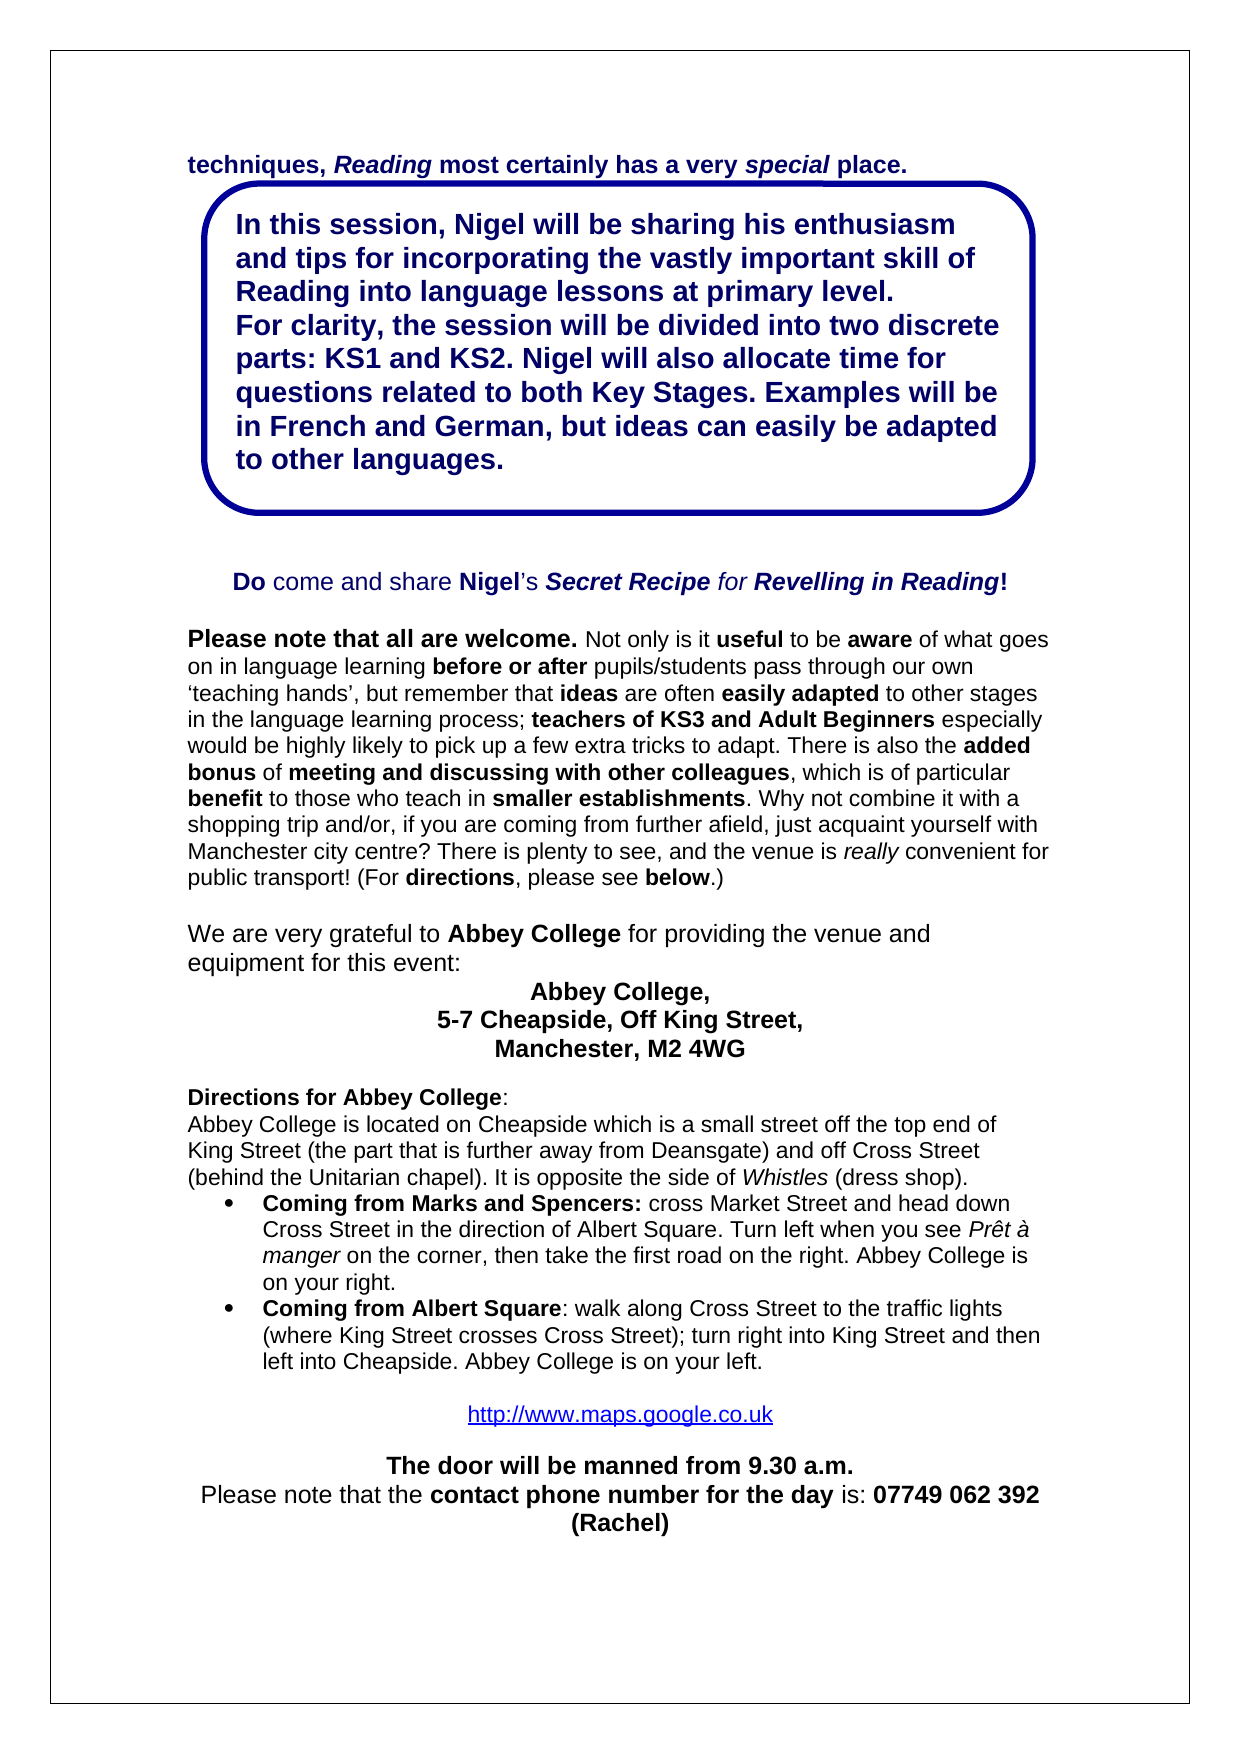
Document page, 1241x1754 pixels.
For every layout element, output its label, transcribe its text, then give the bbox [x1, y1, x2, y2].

text http://www.maps.google.co.uk [187, 1401, 1053, 1427]
text 5-7 Cheapside, Off King Street, [187, 1005, 1053, 1034]
text Abbey College is located on Cheapside which is a small street off the top end of [187, 1111, 1053, 1137]
text We are very grateful to Abbey College for providing the venue and equipment for this event: [187, 919, 1053, 977]
text Please note that all are welcome. Not only is it useful to be aware of what goes on in language learning before or after pupils/students pass through our own ‘teaching hands’, but remember that ideas are often easily adapted to other stages in the language learning process; teachers of KS3 and Adult Beginners especially would be highly likely to pick up a few extra tricks to adapt. There is also the added bonus of meeting and discussing with other colleagues, which is of particular benefit to those who teach in smaller establishments. Why not combine it with a shopping trip and/or, if you are coming from further afield, just acquaint yourself with Manchester city centre? There is plenty to see, and the venue is really convenient for public transport! (For directions, please see below.) [187, 624, 1053, 890]
text Directions for Abbey College: [187, 1084, 1053, 1111]
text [187, 150, 1053, 179]
text Abbey College, [187, 977, 1053, 1005]
list Coming from Albert Square: walk along Cross Street to the traffic lights (where King Street crosses Cross Street); turn right into King Street and then left into Cheapside. Abbey College is on your left. [225, 1295, 1053, 1374]
text The door will be manned from 9.30 a.m. [187, 1451, 1053, 1480]
text (behind the Unitarian chapel). It is opposite the side of Whistles (dress shop). [187, 1163, 1053, 1190]
list Coming from Marks and Spencers: cross Market Street and head down Cross Street in the direction of Albert Square. Turn left when you see Prêt à manger on the corner, then take the first road on the right. Abbey College is on your right. [225, 1190, 1053, 1295]
text Please note that the contact phone number for the day is: 07749 062 392 (Rachel) [187, 1480, 1053, 1537]
text King Street (the part that is further away from Deansgate) and off Cross Street [187, 1137, 1053, 1163]
text Do come and share Nigel’s Secret Recipe for Revelling in Reading! [187, 567, 1053, 596]
text Manchester, M2 4WG [187, 1034, 1053, 1063]
